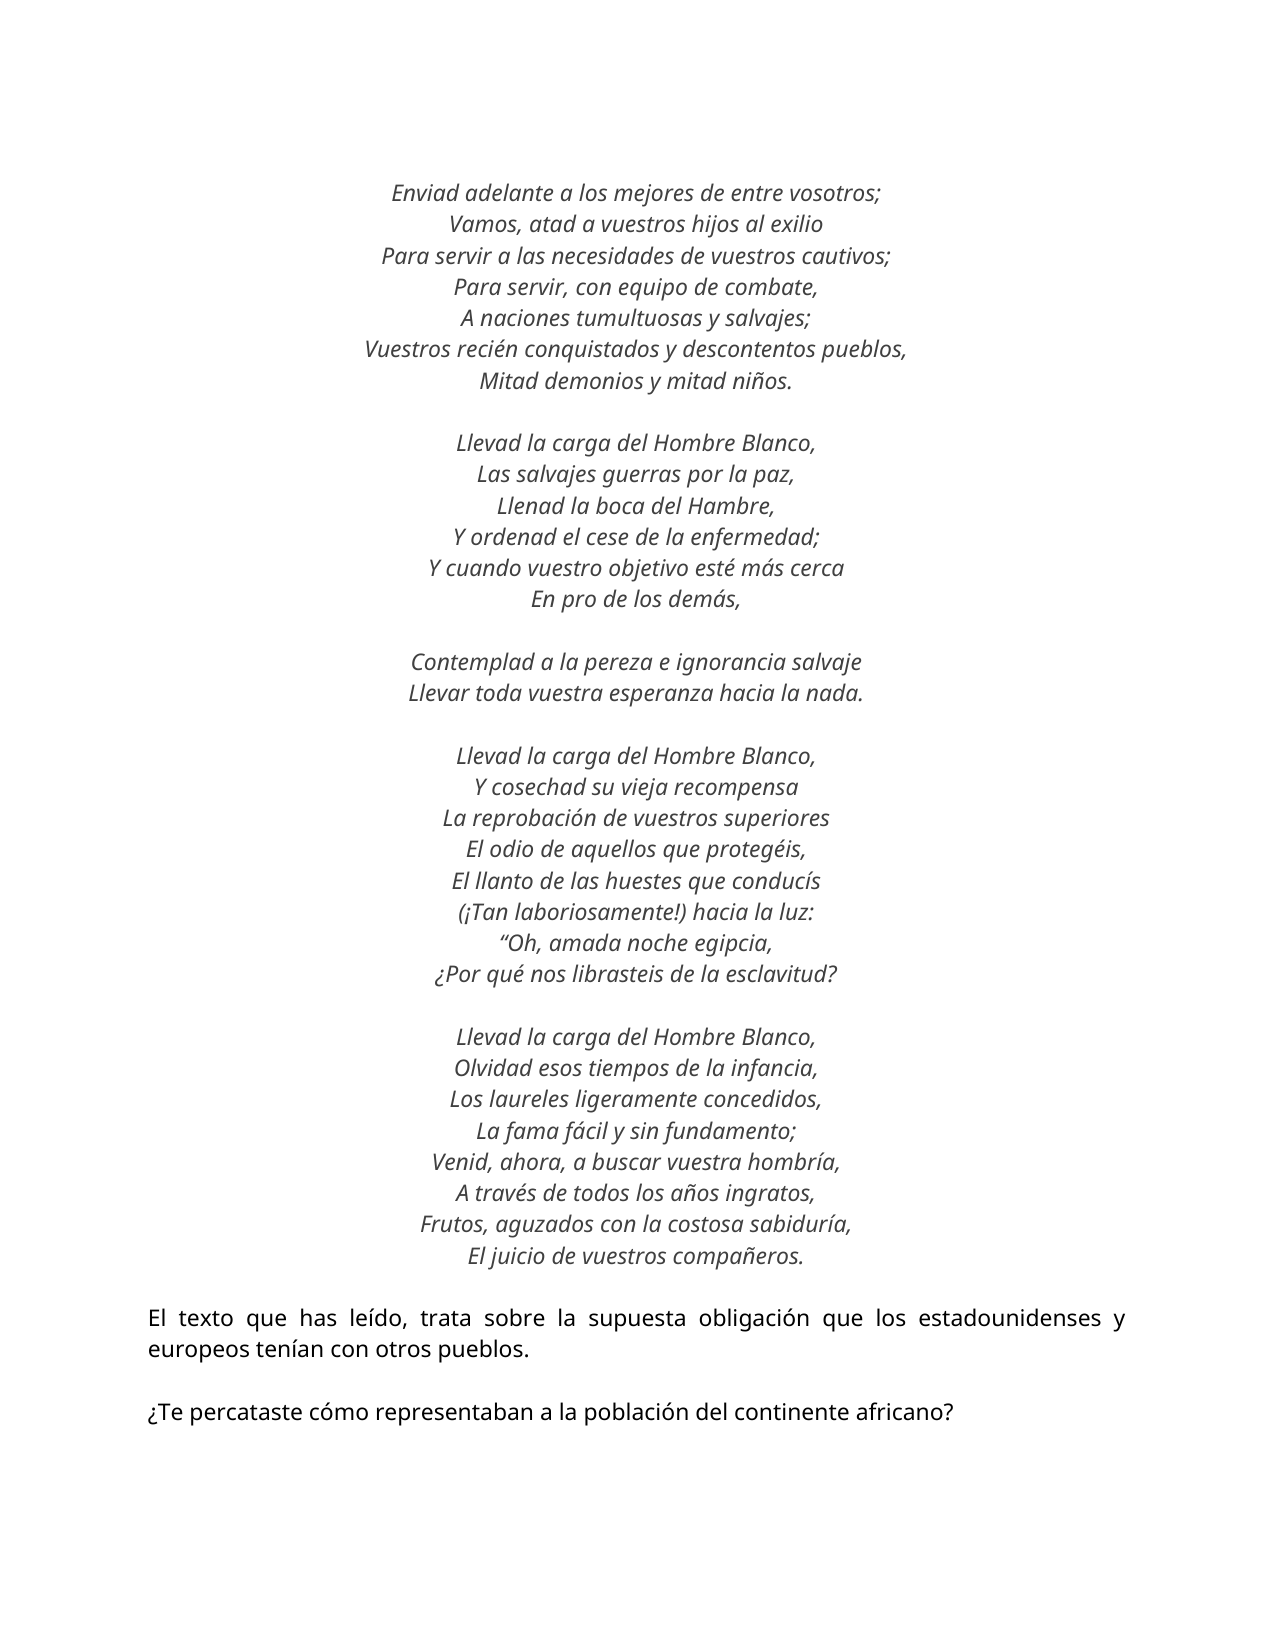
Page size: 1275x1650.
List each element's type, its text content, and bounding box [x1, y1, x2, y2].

text A través de todos los años ingratos, [148, 1177, 1127, 1208]
text Llevad la carga del Hombre Blanco, [148, 1021, 1127, 1052]
text Para servir a las necesidades de vuestros cautivos; [148, 240, 1127, 271]
text Mitad demonios y mitad niños. [148, 365, 1127, 396]
text Para servir, con equipo de combate, [148, 271, 1127, 302]
text El texto que has leído, trata sobre la supuesta obligación que los estadounidenses y europeos tenían con otros pueblos. [148, 1302, 1127, 1365]
text ¿Por qué nos librasteis de la esclavitud? [148, 958, 1127, 990]
text Las salvajes guerras por la paz, [148, 458, 1127, 490]
text La fama fácil y sin fundamento; [148, 1115, 1127, 1146]
text Venid, ahora, a buscar vuestra hombría, [148, 1146, 1127, 1177]
text Y cuando vuestro objetivo esté más cerca [148, 552, 1127, 583]
text El juicio de vuestros compañeros. [148, 1240, 1127, 1271]
text (¡Tan laboriosamente!) hacia la luz: [148, 896, 1127, 927]
text Frutos, aguzados con la costosa sabiduría, [148, 1208, 1127, 1240]
text ¿Te percataste cómo representaban a la población del continente africano? [148, 1396, 1127, 1427]
text Llevar toda vuestra esperanza hacia la nada. [148, 677, 1127, 708]
text Los laureles ligeramente concedidos, [148, 1083, 1127, 1115]
text Llevad la carga del Hombre Blanco, [148, 740, 1127, 771]
text A naciones tumultuosas y salvajes; [148, 302, 1127, 333]
text Olvidad esos tiempos de la infancia, [148, 1052, 1127, 1083]
text El odio de aquellos que protegéis, [148, 833, 1127, 865]
text Enviad adelante a los mejores de entre vosotros; [148, 177, 1127, 208]
text Llevad la carga del Hombre Blanco, [148, 427, 1127, 458]
text “Oh, amada noche egipcia, [148, 927, 1127, 958]
text Contemplad a la pereza e ignorancia salvaje [148, 646, 1127, 677]
text Vamos, atad a vuestros hijos al exilio [148, 208, 1127, 240]
text Vuestros recién conquistados y descontentos pueblos, [148, 333, 1127, 365]
text La reprobación de vuestros superiores [148, 802, 1127, 833]
text Llenad la boca del Hambre, [148, 490, 1127, 521]
text En pro de los demás, [148, 583, 1127, 615]
text El llanto de las huestes que conducís [148, 865, 1127, 896]
text Y ordenad el cese de la enfermedad; [148, 521, 1127, 552]
text Y cosechad su vieja recompensa [148, 771, 1127, 802]
